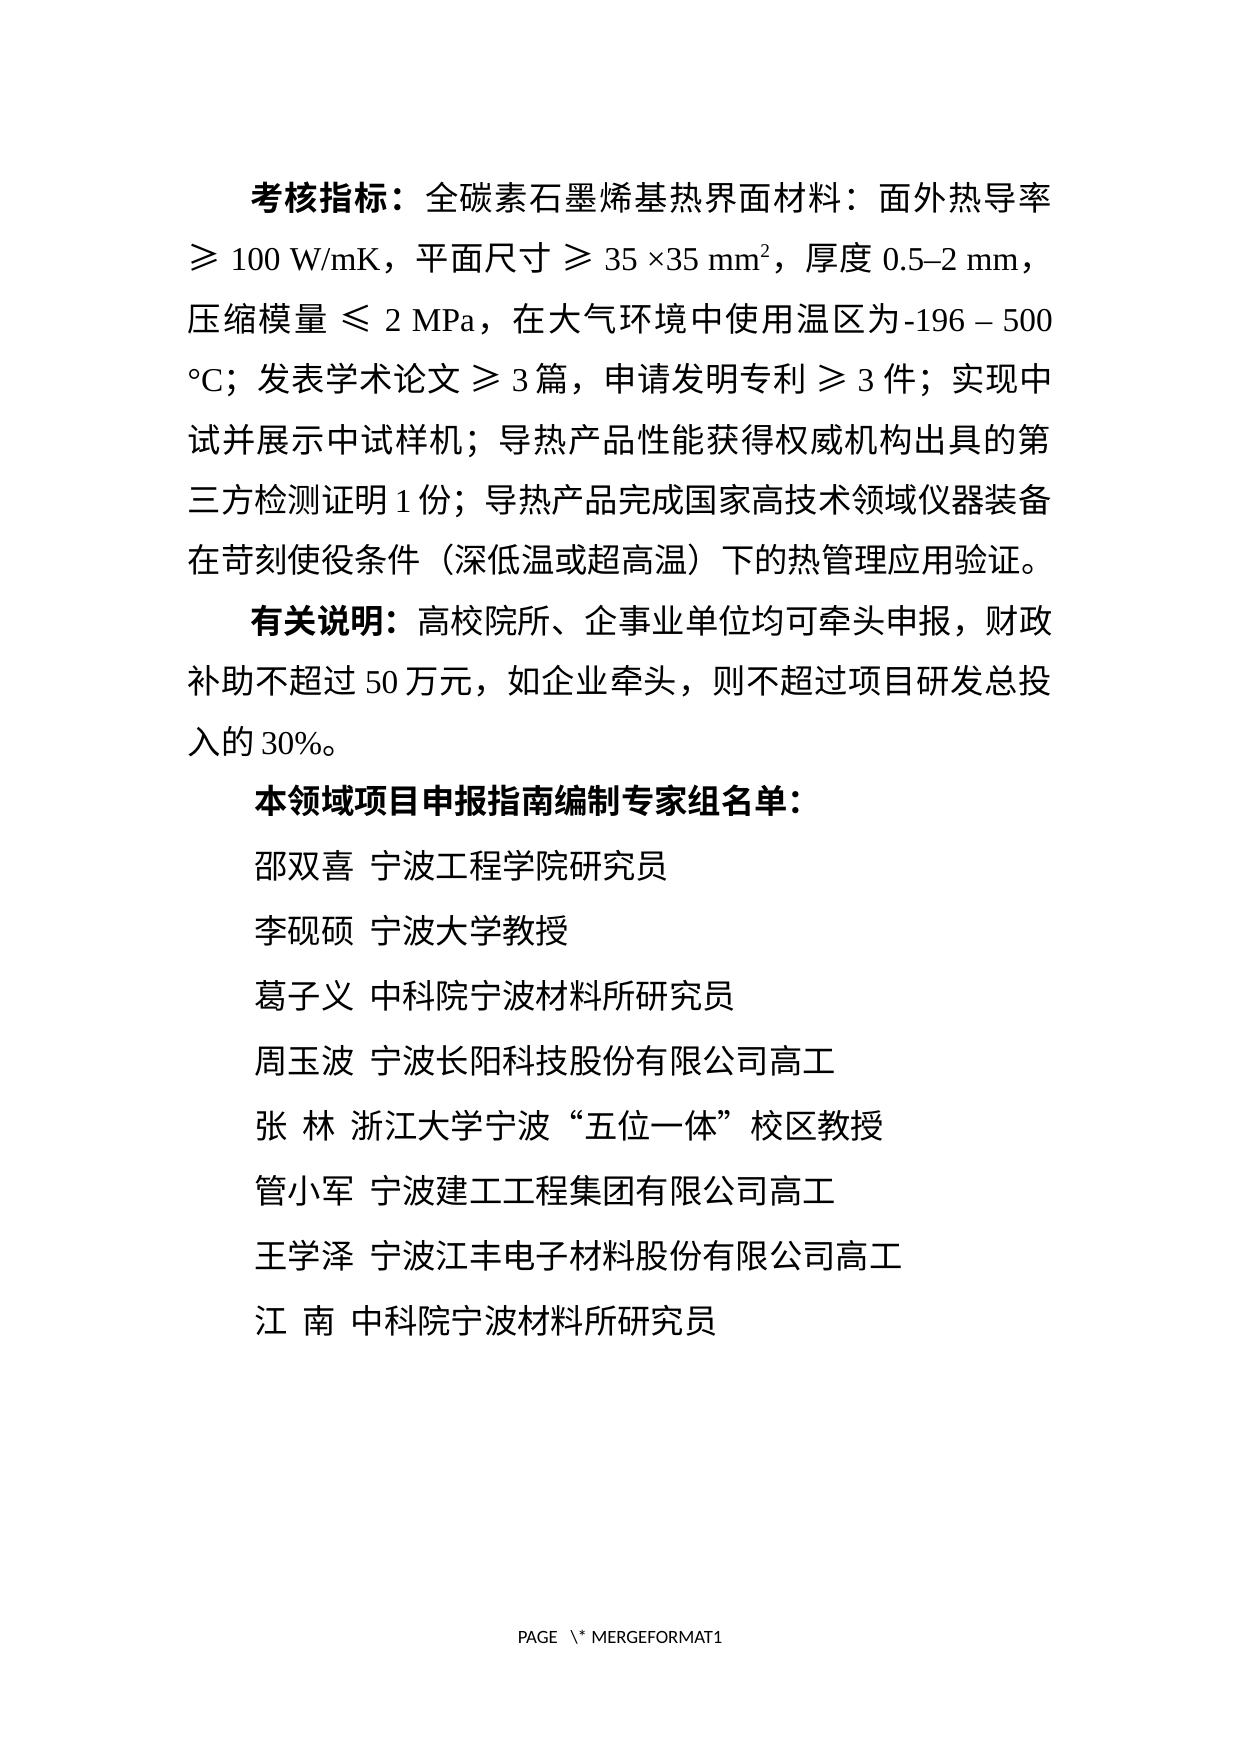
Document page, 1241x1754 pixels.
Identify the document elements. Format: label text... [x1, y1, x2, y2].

text 邵双喜 宁波工程学院研究员 [187, 831, 1053, 896]
text 李砚硕 宁波大学教授 [187, 896, 1053, 961]
text 有关说明：高校院所、企事业单位均可牵头申报，财政补助不超过50万元，如企业牵头，则不超过项目研发总投入的30%。 [187, 585, 1053, 766]
text 葛子义 中科院宁波材料所研究员 [187, 961, 1053, 1026]
text 周玉波 宁波长阳科技股份有限公司高工 [187, 1026, 1053, 1091]
text 管小军 宁波建工工程集团有限公司高工 [187, 1156, 1053, 1221]
text 王学泽 宁波江丰电子材料股份有限公司高工 [187, 1221, 1053, 1286]
text 江 南 中科院宁波材料所研究员 [187, 1286, 1053, 1351]
text 本领域项目申报指南编制专家组名单： [187, 766, 1053, 831]
text 考核指标：全碳素石墨烯基热界面材料：面外热导率 ≥ 100 W/mK，平面尺寸 ≥ 35 ×35 mm2，厚度 0.5–2 mm，压缩模量 ≤ 2 MPa，在大气环境中使用温区为-196 – 500 °C；发表学术论文 ≥ 3篇，申请发明专利 ≥ 3 件；实现中试并展示中试样机；导热产品性能获得权威机构出具的第三方检测证明1份；导热产品完成国家高技术领域仪器装备在苛刻使役条件（深低温或超高温）下的热管理应用验证。 [187, 162, 1053, 585]
text 张 林 浙江大学宁波“五位一体”校区教授 [187, 1091, 1053, 1156]
